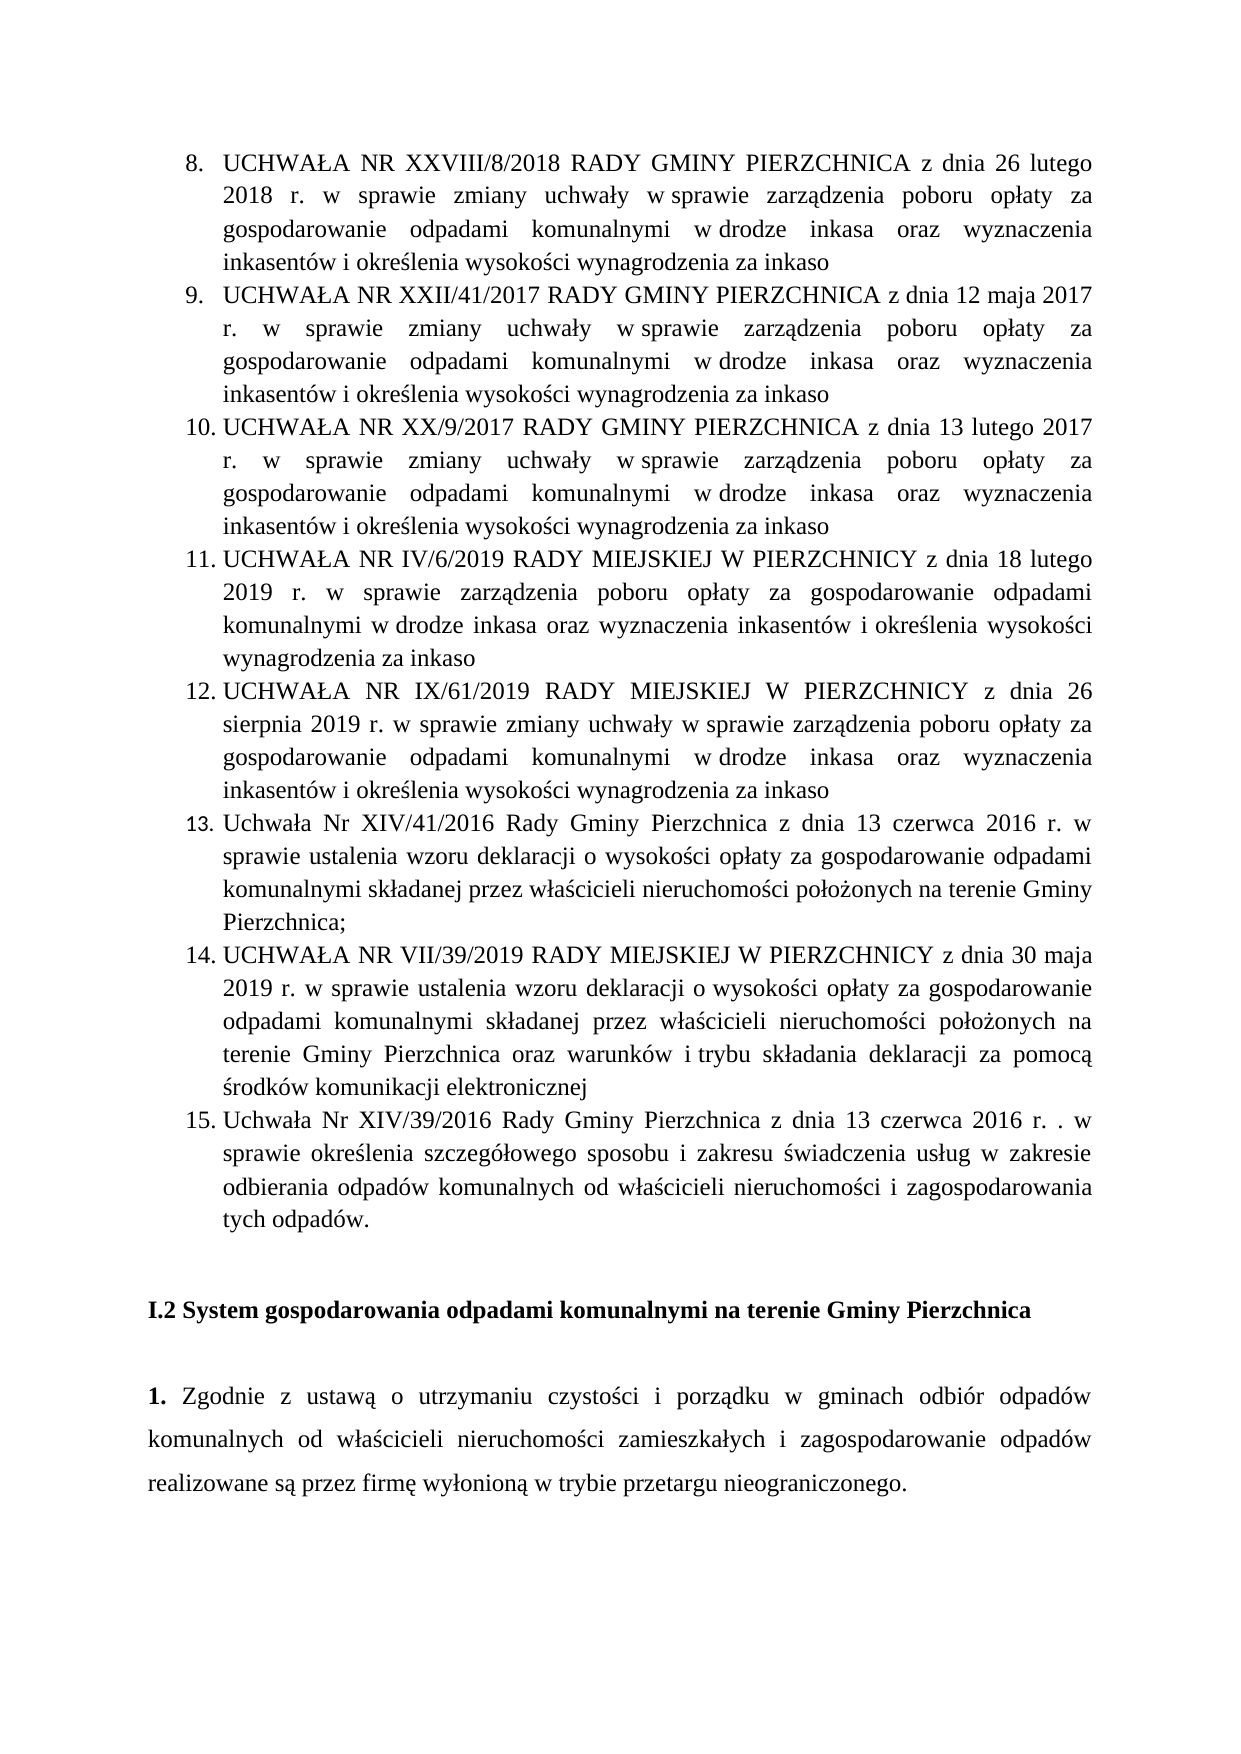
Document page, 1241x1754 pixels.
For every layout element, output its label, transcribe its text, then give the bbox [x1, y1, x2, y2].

text I.2 System gospodarowania odpadami komunalnymi na terenie Gminy Pierzchnica [148, 1295, 1093, 1324]
list UCHWAŁA NR VII/39/2019 Rady Miejskiej w Pierzchnicy z dnia 30 maja 2019 r. w sprawie ustalenia wzoru deklaracji o wysokości opłaty za gospodarowanie odpadami komunalnymi składanej przez właścicieli nieruchomości położonych na terenie Gminy Pierzchnica oraz warunków i trybu składania deklaracji za pomocą środków komunikacji elektronicznej [185, 940, 1093, 1101]
list UCHWAŁA NR XXVIII/8/2018 Rady Gminy Pierzchnica z dnia 26 lutego 2018 r. w sprawie zmiany uchwały w sprawie zarządzenia poboru opłaty za gospodarowanie odpadami komunalnymi w drodze inkasa oraz wyznaczenia inkasentów i określenia wysokości wynagrodzenia za inkaso [185, 148, 1093, 275]
list UCHWAŁA NR IX/61/2019 Rady Miejskiej w Pierzchnicy z dnia 26 sierpnia 2019 r. w sprawie zmiany uchwały w sprawie zarządzenia poboru opłaty za gospodarowanie odpadami komunalnymi w drodze inkasa oraz wyznaczenia inkasentów i określenia wysokości wynagrodzenia za inkaso [185, 676, 1093, 804]
text 1. Zgodnie z ustawą o utrzymaniu czystości i porządku w gminach odbiór odpadów komunalnych od właścicieli nieruchomości zamieszkałych i zagospodarowanie odpadów realizowane są przez firmę wyłonioną w trybie przetargu nieograniczonego. [148, 1381, 1093, 1496]
list Uchwała Nr XIV/39/2016 Rady Gminy Pierzchnica z dnia 13 czerwca 2016 r. . w sprawie określenia szczegółowego sposobu i zakresu świadczenia usług w zakresie odbierania odpadów komunalnych od właścicieli nieruchomości i zagospodarowania tych odpadów. [185, 1106, 1093, 1233]
list UCHWAŁA NR XXII/41/2017 Rady Gminy Pierzchnica z dnia 12 maja 2017 r. w sprawie zmiany uchwały w sprawie zarządzenia poboru opłaty za gospodarowanie odpadami komunalnymi w drodze inkasa oraz wyznaczenia inkasentów i określenia wysokości wynagrodzenia za inkaso [185, 280, 1093, 407]
list Uchwała Nr XIV/41/2016 Rady Gminy Pierzchnica z dnia 13 czerwca 2016 r. w sprawie ustalenia wzoru deklaracji o wysokości opłaty za gospodarowanie odpadami komunalnymi składanej przez właścicieli nieruchomości położonych na terenie Gminy Pierzchnica; [185, 808, 1093, 936]
list UCHWAŁA NR XX/9/2017 Rady Gminy Pierzchnica z dnia 13 lutego 2017 r. w sprawie zmiany uchwały w sprawie zarządzenia poboru opłaty za gospodarowanie odpadami komunalnymi w drodze inkasa oraz wyznaczenia inkasentów i określenia wysokości wynagrodzenia za inkaso [185, 412, 1093, 539]
list UCHWAŁA NR IV/6/2019 Rady Miejskiej w Pierzchnicy z dnia 18 lutego 2019 r. w sprawie zarządzenia poboru opłaty za gospodarowanie odpadami komunalnymi w drodze inkasa oraz wyznaczenia inkasentów i określenia wysokości wynagrodzenia za inkaso [185, 544, 1093, 672]
